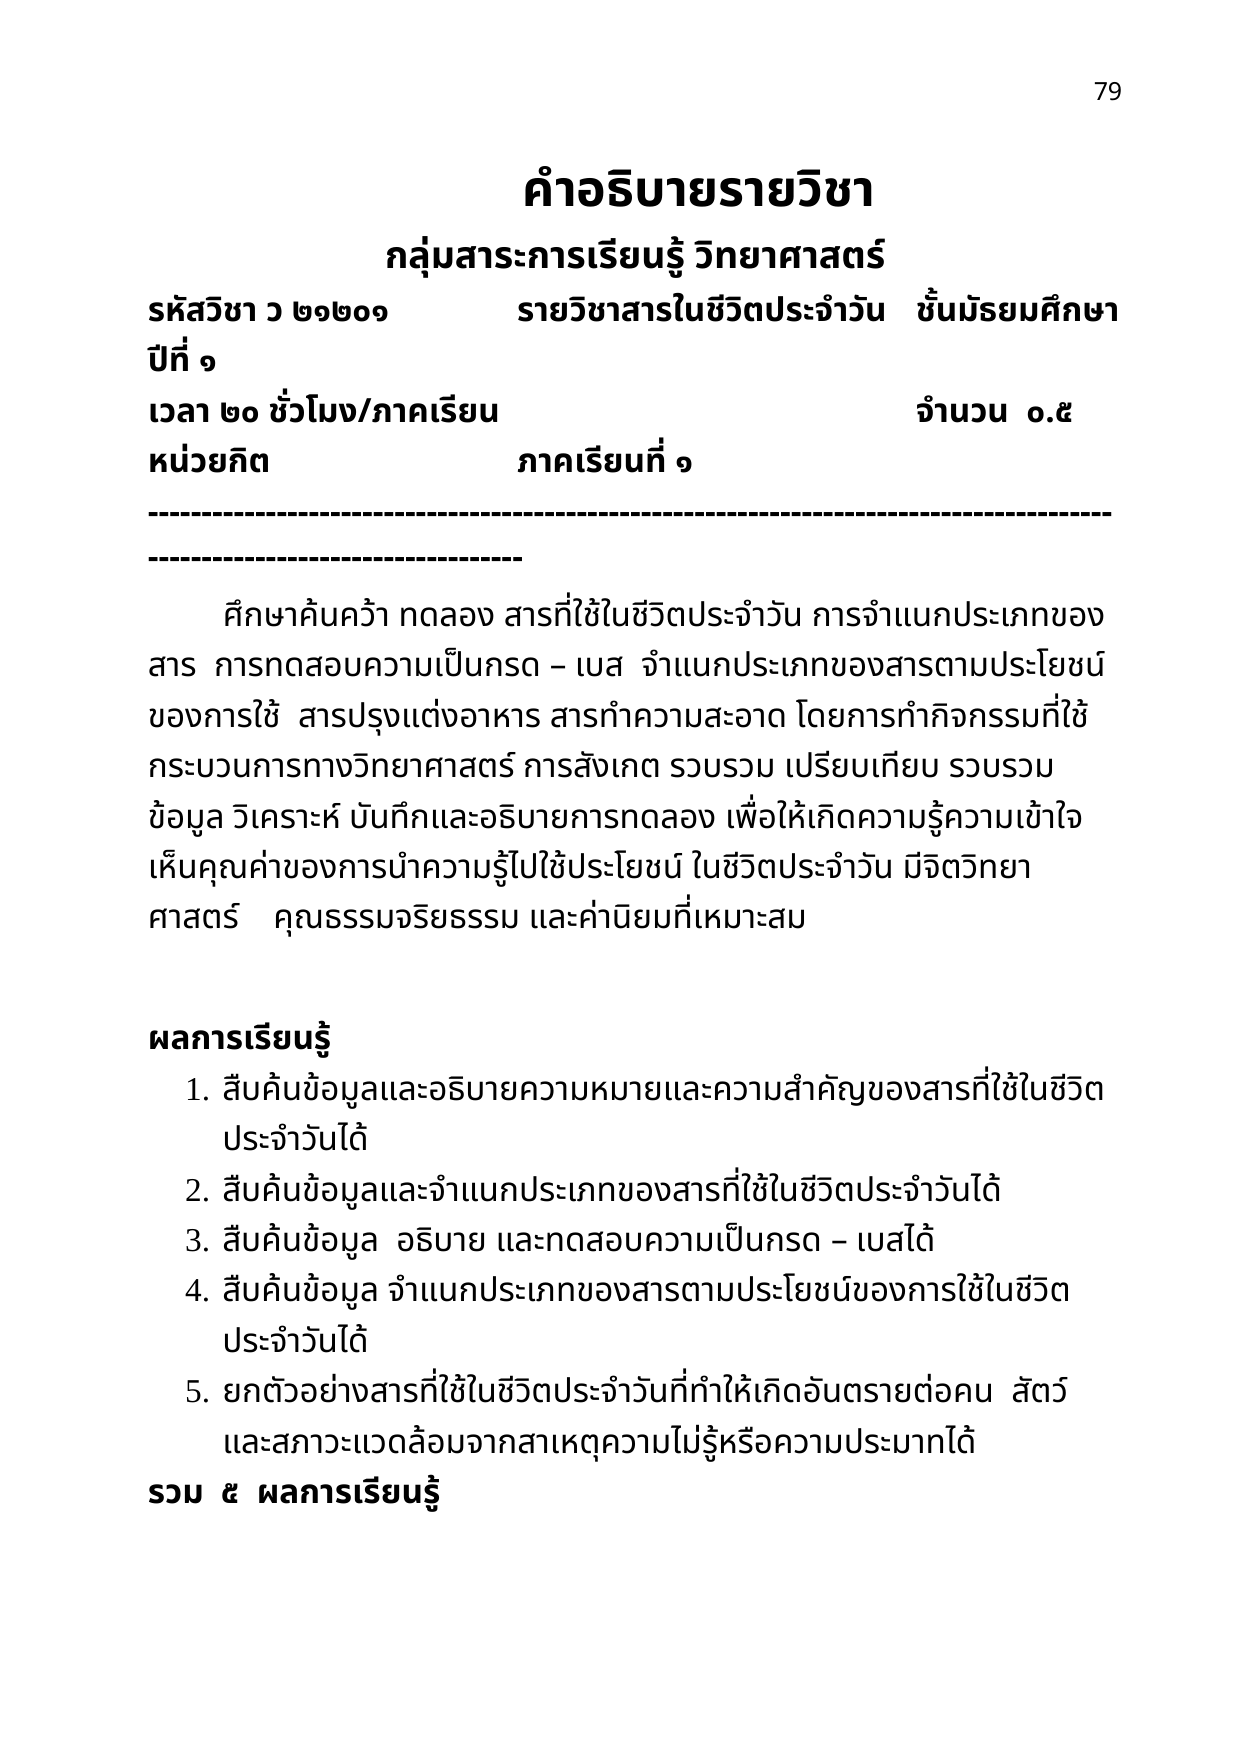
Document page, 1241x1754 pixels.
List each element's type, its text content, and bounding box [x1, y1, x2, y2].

list สืบค้นข้อมูล อธิบาย และทดสอบความเป็นกรด – เบสได้ [185, 1216, 1122, 1266]
text คำอธิบายรายวิชา [148, 153, 1122, 229]
list ยกตัวอย่างสารที่ใช้ในชีวิตประจำวันที่ทำให้เกิดอันตรายต่อคน สัตว์ และสภาวะแวดล้อมจากสาเหตุความไม่รู้หรือความประมาทได้ [185, 1367, 1122, 1468]
list สืบค้นข้อมูล จำแนกประเภทของสารตามประโยชน์ของการใช้ในชีวิตประจำวันได้ [185, 1266, 1122, 1367]
text รวม ๕ ผลการเรียนรู้ [148, 1468, 1122, 1518]
text ----------------------------------------------------------------------------------------------------------------------------- [148, 488, 1122, 578]
text ศึกษาค้นคว้า ทดลอง สารที่ใช้ในชีวิตประจำวัน การจำแนกประเภทของสาร การทดสอบความเป็นกรด – เบส จำแนกประเภทของสารตามประโยชน์ของการใช้ สารปรุงแต่งอาหาร สารทำความสะอาด โดยการทำกิจกรรมที่ใช้กระบวนการทางวิทยาศาสตร์ การสังเกต รวบรวม เปรียบเทียบ รวบรวมข้อมูล วิเคราะห์ บันทึกและอธิบายการทดลอง เพื่อให้เกิดความรู้ความเข้าใจ เห็นคุณค่าของการนำความรู้ไปใช้ประโยชน์ ในชีวิตประจำวัน มีจิตวิทยาศาสตร์ คุณธรรมจริยธรรม และค่านิยมที่เหมาะสม [148, 591, 1122, 944]
text เวลา ๒๐ ชั่วโมง/ภาคเรียน จำนวน ๐.๕ หน่วยกิต ภาคเรียนที่ ๑ [148, 386, 1122, 488]
list สืบค้นข้อมูลและจำแนกประเภทของสารที่ใช้ในชีวิตประจำวันได้ [185, 1166, 1122, 1216]
list สืบค้นข้อมูลและอธิบายความหมายและความสำคัญของสารที่ใช้ในชีวิตประจำวันได้ [185, 1065, 1122, 1166]
text รหัสวิชา ว ๒๑๒๐๑ รายวิชาสารในชีวิตประจำวัน ชั้นมัธยมศึกษาปีที่ ๑ [148, 286, 1122, 386]
text ผลการเรียนรู้ [148, 1014, 1122, 1065]
text กลุ่มสาระการเรียนรู้ วิทยาศาสตร์ [148, 229, 1122, 286]
